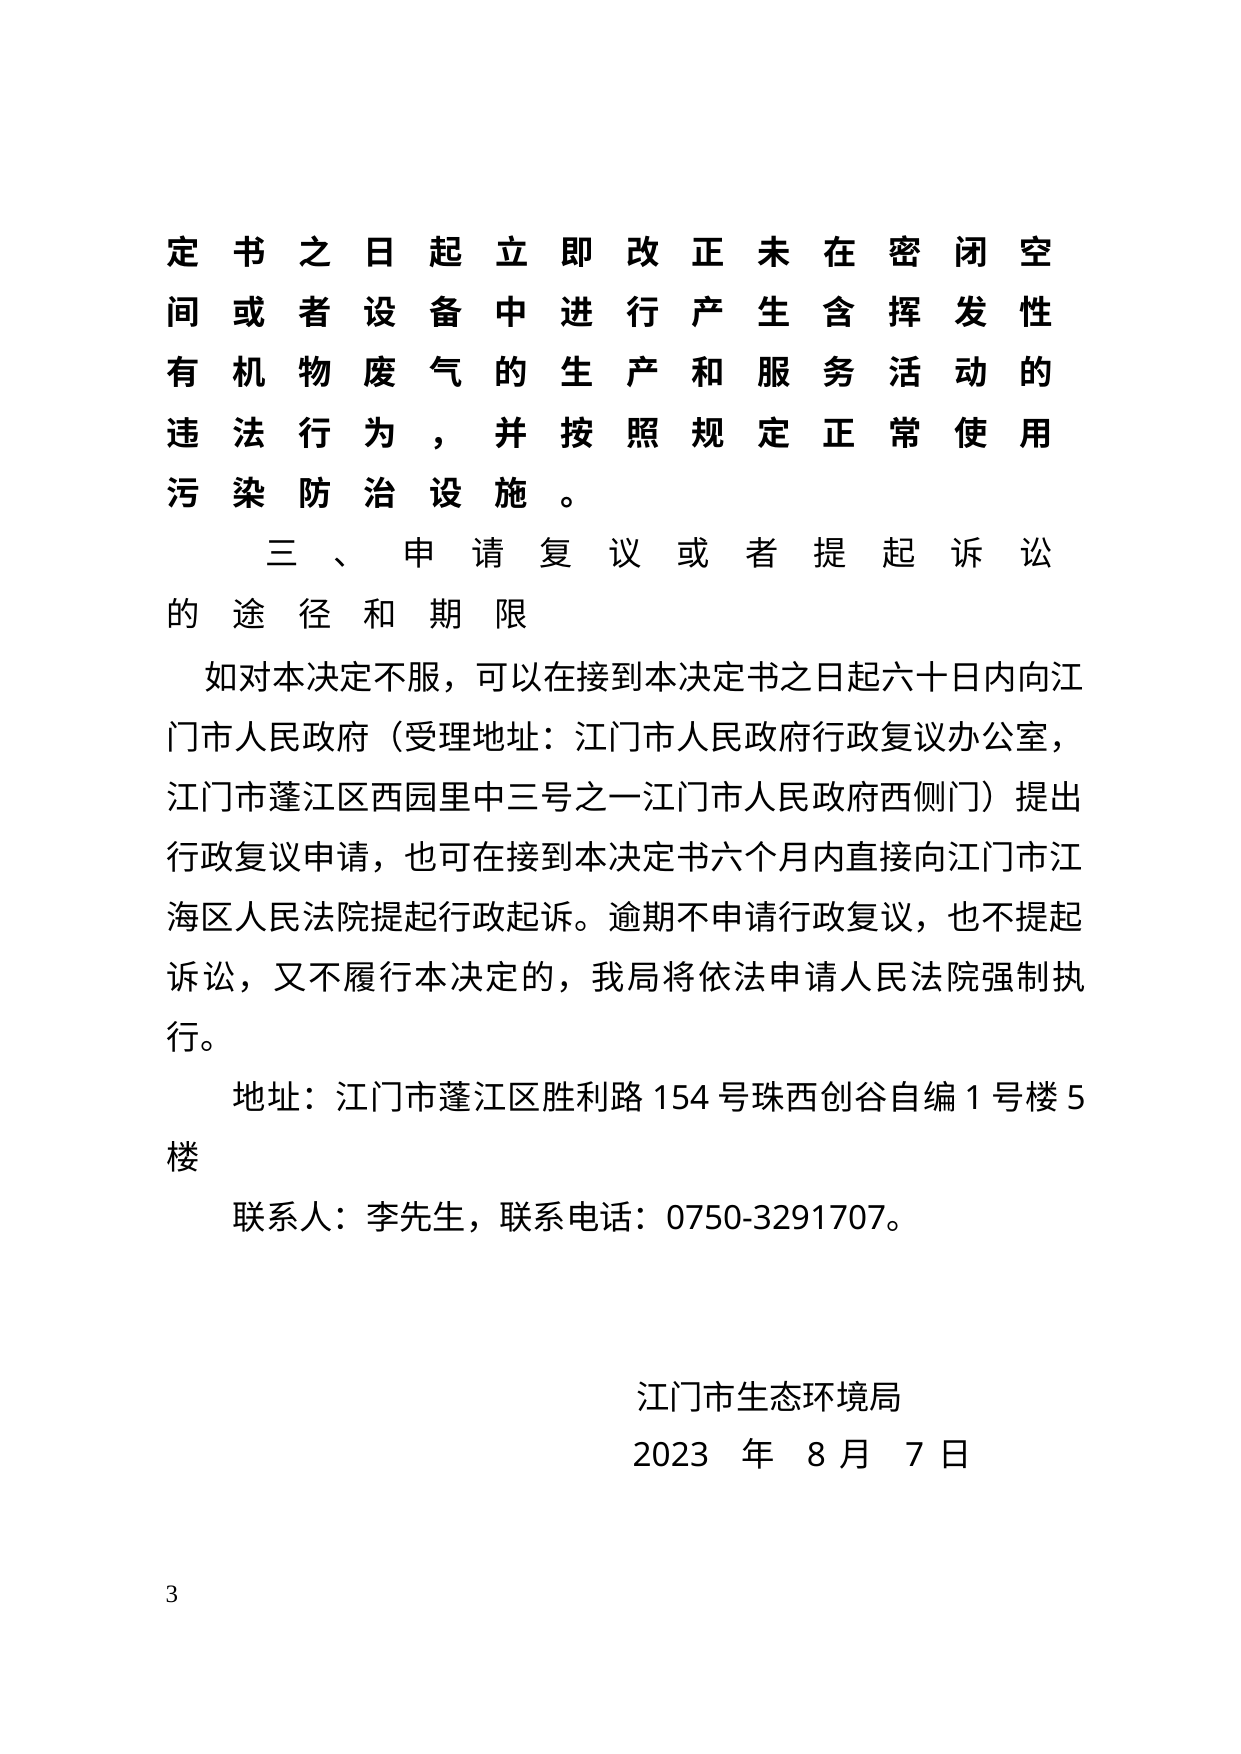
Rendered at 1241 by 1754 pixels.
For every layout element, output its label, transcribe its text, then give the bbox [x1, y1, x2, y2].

text 联系人：李先生，联系电话：0750-3291707。 [167, 1182, 1085, 1242]
text 地址：江门市蓬江区胜利路154号珠西创谷自编1号楼5楼 [167, 1062, 1085, 1182]
text 2023年8月7日 [167, 1422, 1085, 1482]
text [167, 219, 1085, 521]
text 三、申请复议或者提起诉讼的途径和期限 [167, 521, 1085, 642]
text 江门市生态环境局 [167, 1362, 1085, 1422]
text 如对本决定不服，可以在接到本决定书之日起六十日内向江门市人民政府（受理地址：江门市人民政府行政复议办公室，江门市蓬江区西园里中三号之一江门市人民政府西侧门）提出行政复议申请，也可在接到本决定书六个月内直接向江门市江海区人民法院提起行政起诉。逾期不申请行政复议，也不提起诉讼，又不履行本决定的，我局将依法申请人民法院强制执行。 [167, 642, 1085, 1062]
